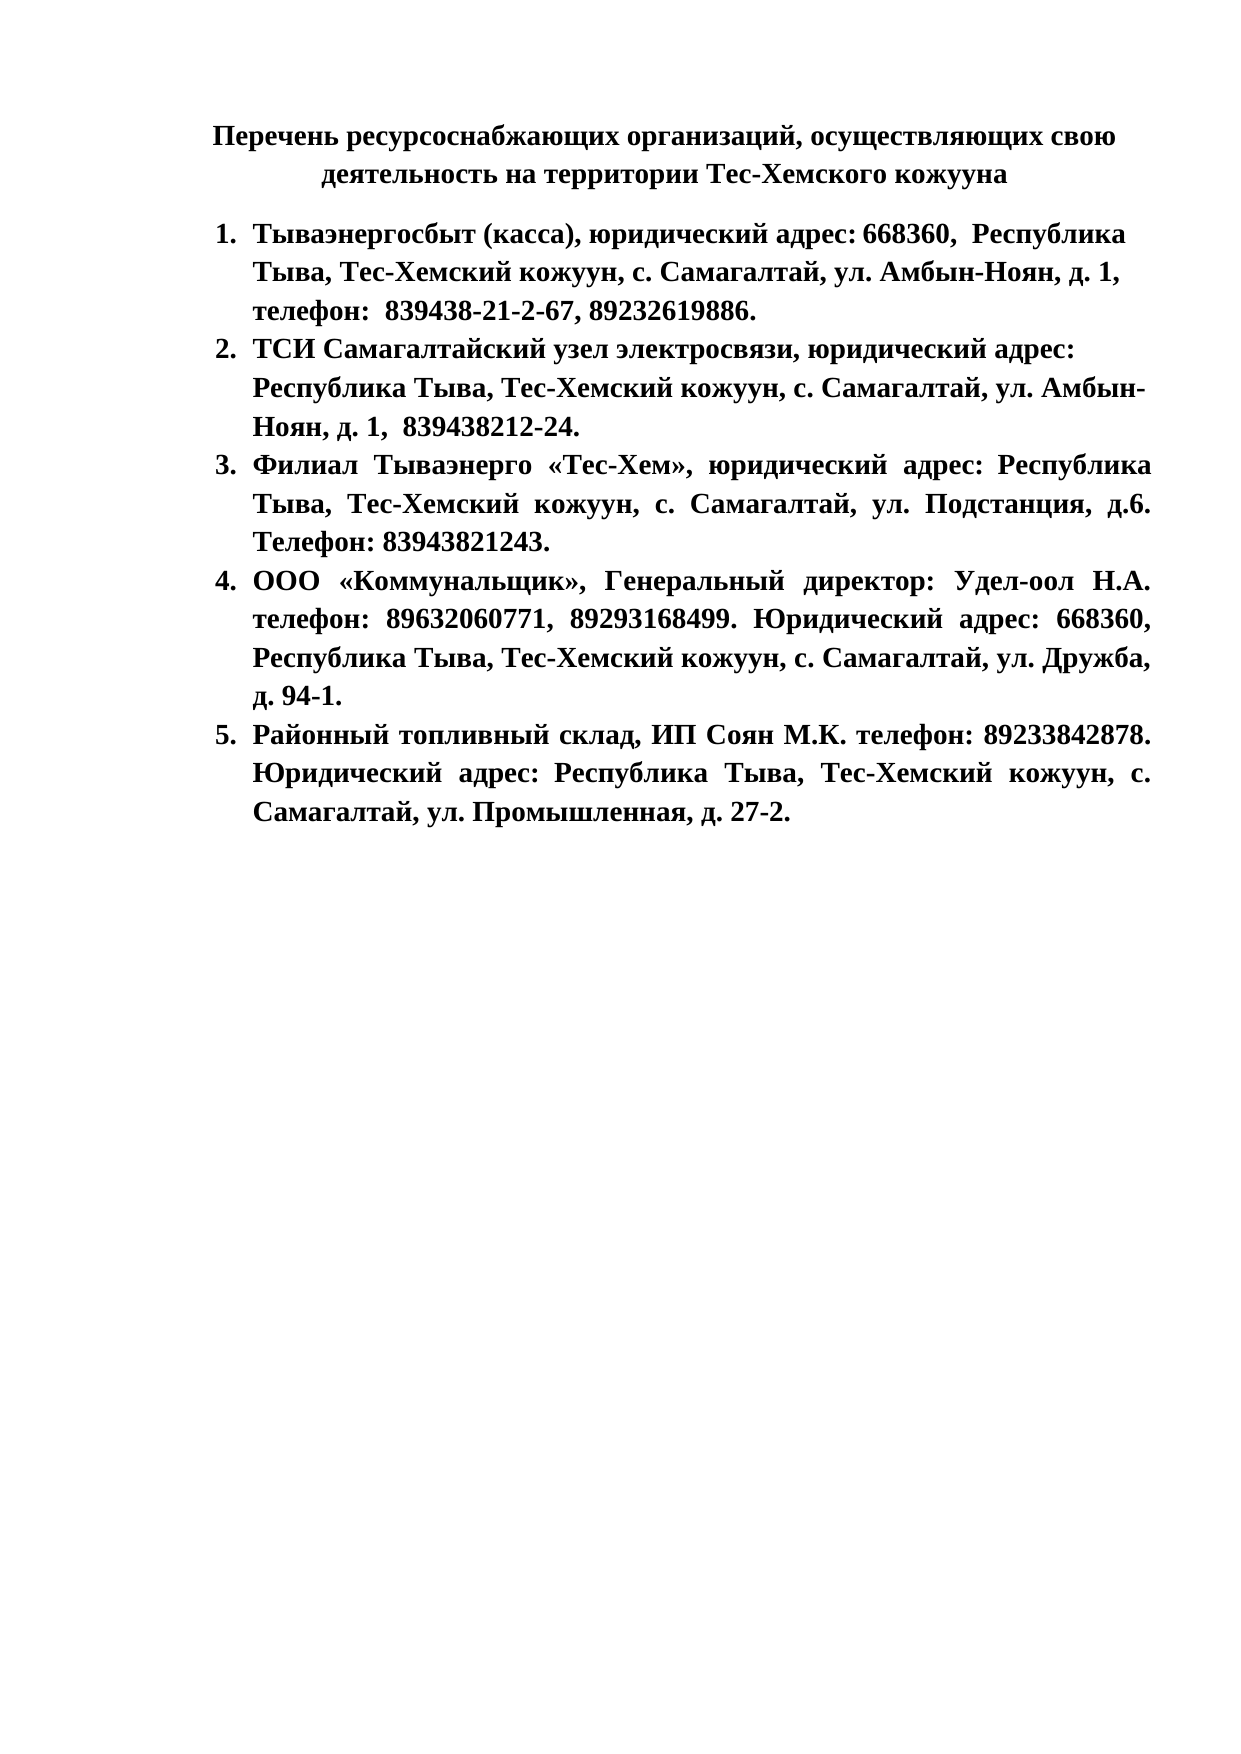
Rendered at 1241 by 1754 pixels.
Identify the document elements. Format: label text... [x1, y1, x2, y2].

list ООО «Коммунальщик», Генеральный директор: Удел-оол Н.А. телефон: 89632060771, 89293168499. Юридический адрес: 668360, Республика Тыва, Тес-Хемский кожуун, с. Самагалтай, ул. Дружба, д. 94-1. [215, 563, 1152, 712]
list Тываэнергосбыт (касса), юридический адрес: 668360, Республика Тыва, Тес-Хемский кожуун, с. Самагалтай, ул. Амбын-Ноян, д. 1, телефон: 839438-21-2-67, 89232619886. [215, 216, 1152, 327]
text Перечень ресурсоснабжающих организаций, осуществляющих свою деятельность на территории Тес-Хемского кожууна [177, 118, 1152, 190]
list Районный топливный склад, ИП Соян М.К. телефон: 89233842878. Юридический адрес: Республика Тыва, Тес-Хемский кожуун, с. Самагалтай, ул. Промышленная, д. 27-2. [215, 717, 1152, 828]
list Филиал Тываэнерго «Тес-Хем», юридический адрес: Республика Тыва, Тес-Хемский кожуун, с. Самагалтай, ул. Подстанция, д.6. Телефон: 83943821243. [215, 447, 1152, 558]
list ТСИ Самагалтайский узел электросвязи, юридический адрес: Республика Тыва, Тес-Хемский кожуун, с. Самагалтай, ул. Амбын-Ноян, д. 1, 839438212-24. [215, 332, 1152, 442]
